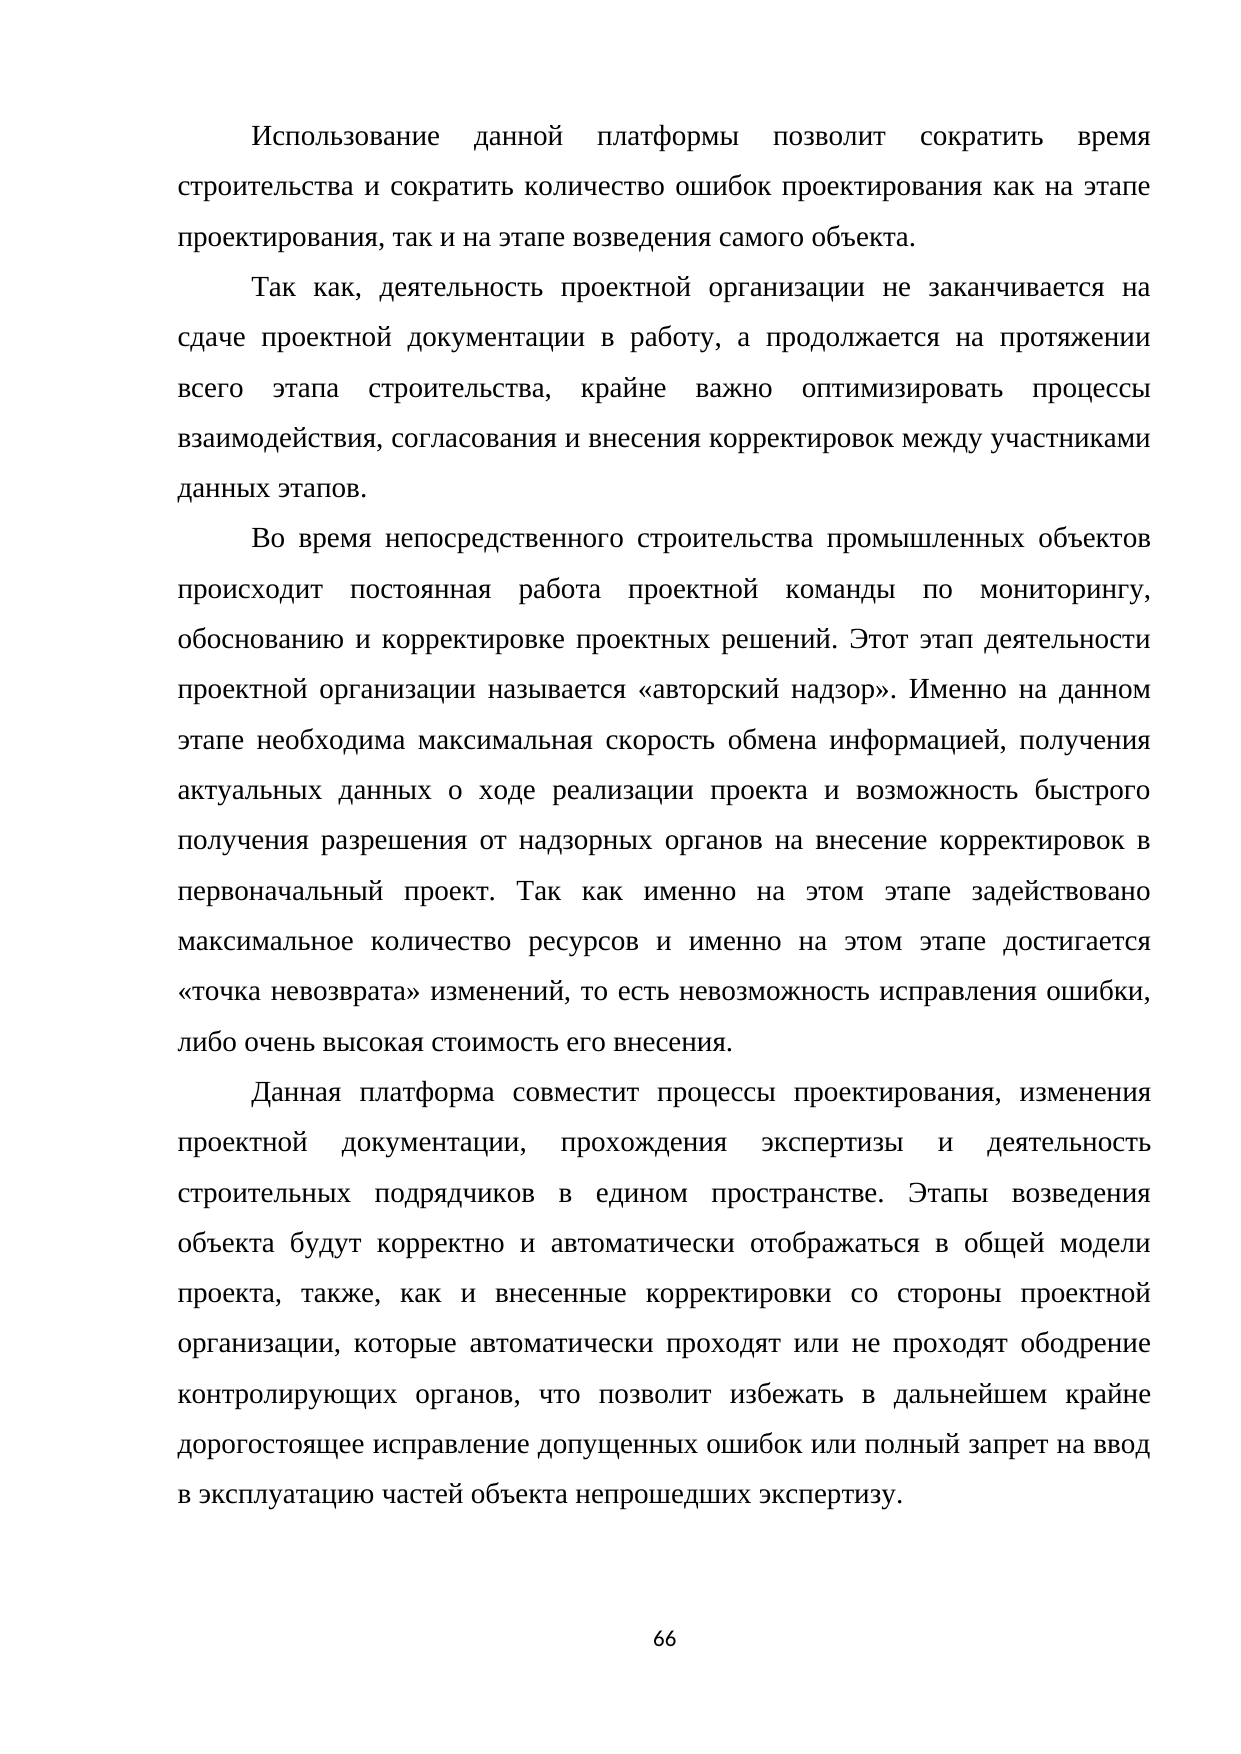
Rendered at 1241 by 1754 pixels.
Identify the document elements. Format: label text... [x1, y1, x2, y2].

text Во время непосредственного строительства промышленных объектов происходит постоянная работа проектной команды по мониторингу, обоснованию и корректировке проектных решений. Этот этап деятельности проектной организации называется «авторский надзор». Именно на данном этапе необходима максимальная скорость обмена информацией, получения актуальных данных о ходе реализации проекта и возможность быстрого получения разрешения от надзорных органов на внесение корректировок в первоначальный проект. Так как именно на этом этапе задействовано максимальное количество ресурсов и именно на этом этапе достигается «точка невозврата» изменений, то есть невозможность исправления ошибки, либо очень высокая стоимость его внесения. [177, 521, 1152, 1057]
text Использование данной платформы позволит сократить время строительства и сократить количество ошибок проектирования как на этапе проектирования, так и на этапе возведения самого объекта. [177, 118, 1152, 252]
text Данная платформа совместит процессы проектирования, изменения проектной документации, прохождения экспертизы и деятельность строительных подрядчиков в едином пространстве. Этапы возведения объекта будут корректно и автоматически отображаться в общей модели проекта, также, как и внесенные корректировки со стороны проектной организации, которые автоматически проходят или не проходят ободрение контролирующих органов, что позволит избежать в дальнейшем крайне дорогостоящее исправление допущенных ошибок или полный запрет на ввод в эксплуатацию частей объекта непрошедших экспертизу. [177, 1074, 1152, 1510]
text Так как, деятельность проектной организации не заканчивается на сдаче проектной документации в работу, а продолжается на протяжении всего этапа строительства, крайне важно оптимизировать процессы взаимодействия, согласования и внесения корректировок между участниками данных этапов. [177, 269, 1152, 504]
